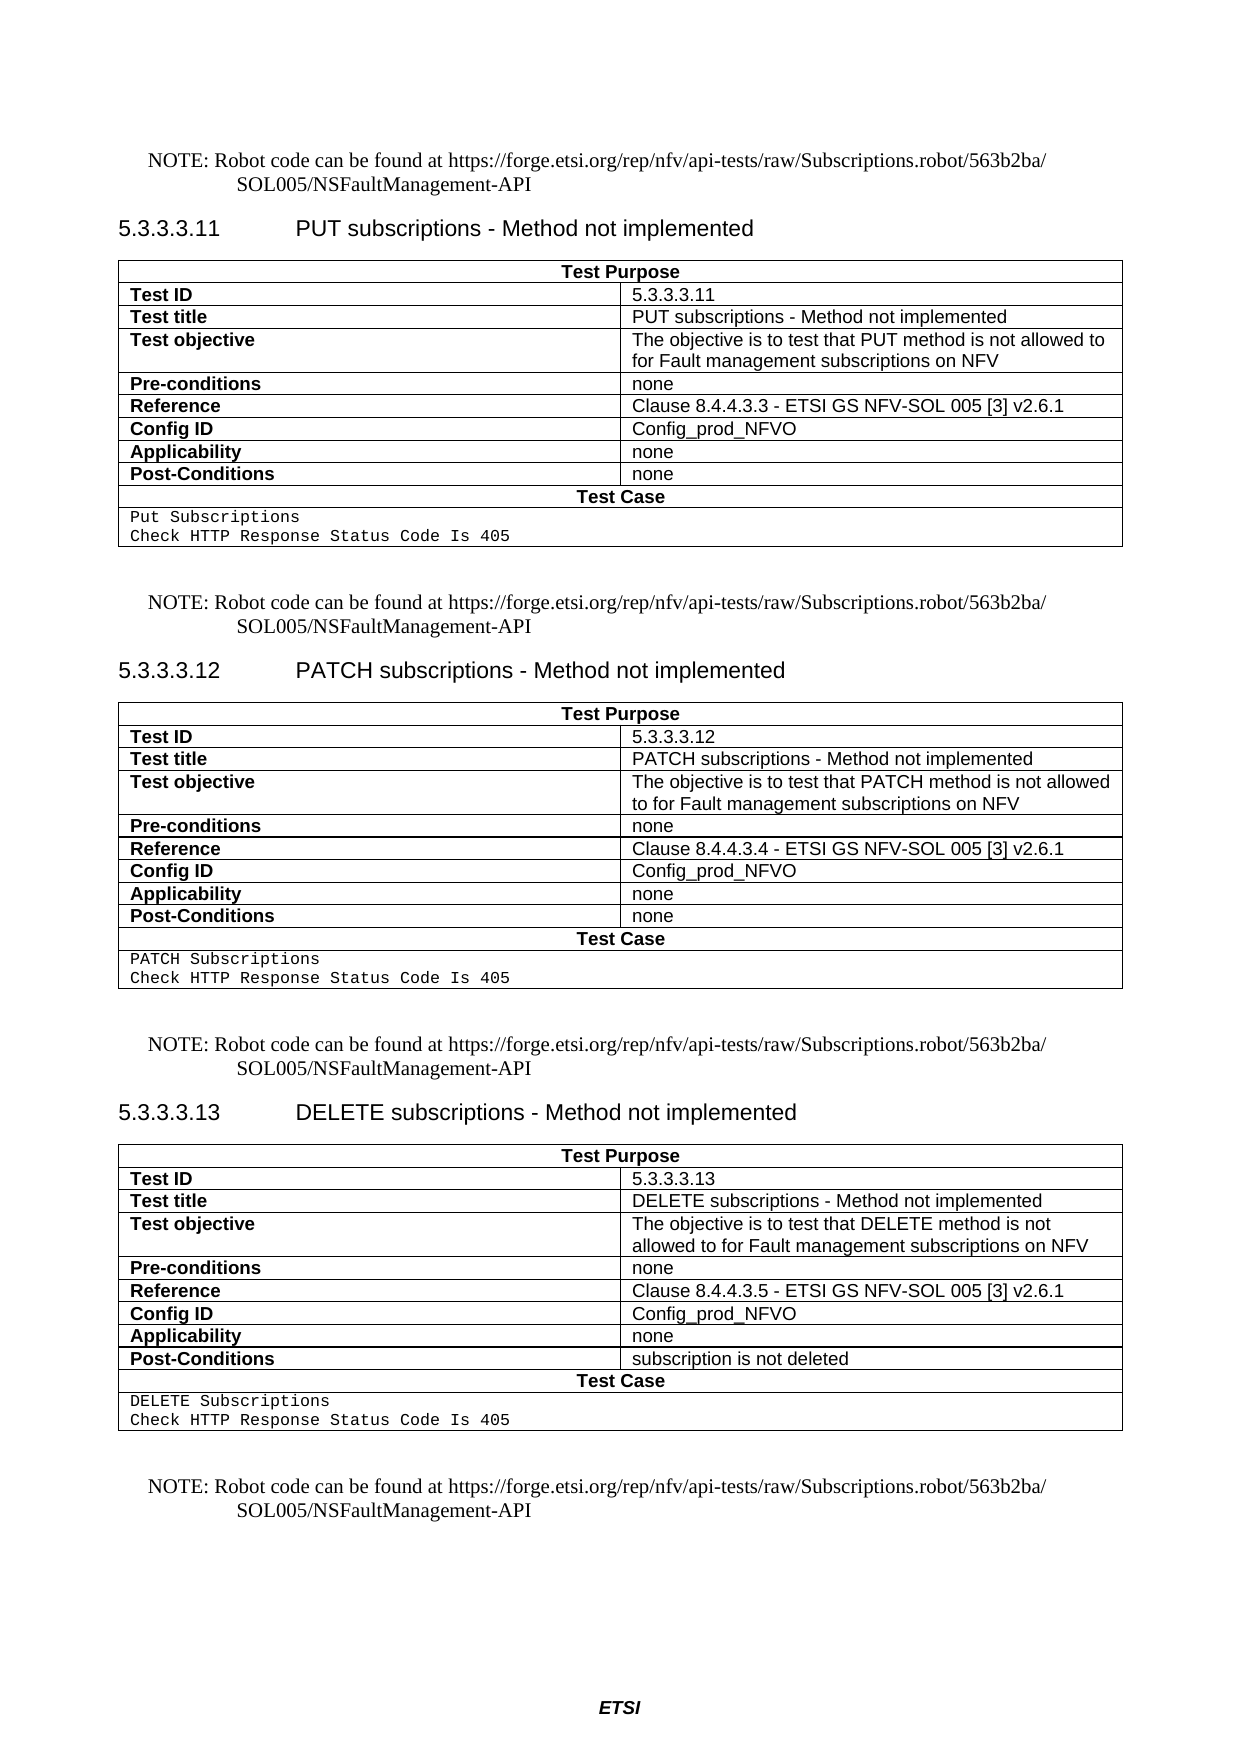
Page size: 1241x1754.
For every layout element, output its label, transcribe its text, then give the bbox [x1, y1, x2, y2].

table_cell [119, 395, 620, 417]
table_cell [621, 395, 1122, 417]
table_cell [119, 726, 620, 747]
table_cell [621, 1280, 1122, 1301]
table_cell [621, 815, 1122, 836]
text NOTE: Robot code can be found at https://forge.etsi.org/rep/nfv/api-tests/raw/Subscriptions.robot/563b2ba/SOL005/NSFaultManagement-API [148, 148, 1122, 196]
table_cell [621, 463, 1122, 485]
subtitle 5.3.3.3.11 PUT subscriptions - Method not implemented [118, 214, 1122, 241]
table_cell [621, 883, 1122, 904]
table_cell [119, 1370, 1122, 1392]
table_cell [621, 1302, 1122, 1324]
text NOTE: Robot code can be found at https://forge.etsi.org/rep/nfv/api-tests/raw/Subscriptions.robot/563b2ba/SOL005/NSFaultManagement-API [148, 1474, 1122, 1522]
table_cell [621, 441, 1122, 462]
text NOTE: Robot code can be found at https://forge.etsi.org/rep/nfv/api-tests/raw/Subscriptions.robot/563b2ba/SOL005/NSFaultManagement-API [148, 1032, 1122, 1080]
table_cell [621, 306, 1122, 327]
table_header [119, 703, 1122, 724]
subtitle 5.3.3.3.13 DELETE subscriptions - Method not implemented [118, 1099, 1122, 1125]
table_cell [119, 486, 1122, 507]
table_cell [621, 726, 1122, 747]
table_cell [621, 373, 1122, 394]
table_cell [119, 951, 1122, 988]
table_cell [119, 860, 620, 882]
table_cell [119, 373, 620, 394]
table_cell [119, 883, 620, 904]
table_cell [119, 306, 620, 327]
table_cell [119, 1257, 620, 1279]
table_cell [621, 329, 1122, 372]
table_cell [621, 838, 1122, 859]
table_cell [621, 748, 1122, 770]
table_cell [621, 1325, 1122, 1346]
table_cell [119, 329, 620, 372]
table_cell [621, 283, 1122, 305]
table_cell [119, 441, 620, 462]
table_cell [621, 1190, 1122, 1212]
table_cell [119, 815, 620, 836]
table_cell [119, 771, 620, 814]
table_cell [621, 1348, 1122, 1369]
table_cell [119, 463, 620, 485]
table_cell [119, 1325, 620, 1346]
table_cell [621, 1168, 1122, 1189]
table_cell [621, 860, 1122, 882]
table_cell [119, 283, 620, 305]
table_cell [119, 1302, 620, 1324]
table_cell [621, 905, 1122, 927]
text NOTE: Robot code can be found at https://forge.etsi.org/rep/nfv/api-tests/raw/Subscriptions.robot/563b2ba/SOL005/NSFaultManagement-API [148, 590, 1122, 638]
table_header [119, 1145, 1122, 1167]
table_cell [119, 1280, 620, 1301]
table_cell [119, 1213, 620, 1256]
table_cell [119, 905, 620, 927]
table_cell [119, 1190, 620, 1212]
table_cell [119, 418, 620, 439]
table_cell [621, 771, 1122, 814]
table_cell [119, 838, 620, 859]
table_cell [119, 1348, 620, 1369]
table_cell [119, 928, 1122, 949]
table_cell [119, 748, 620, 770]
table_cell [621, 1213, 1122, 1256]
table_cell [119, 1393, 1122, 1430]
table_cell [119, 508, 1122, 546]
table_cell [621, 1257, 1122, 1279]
subtitle 5.3.3.3.12 PATCH subscriptions - Method not implemented [118, 657, 1122, 683]
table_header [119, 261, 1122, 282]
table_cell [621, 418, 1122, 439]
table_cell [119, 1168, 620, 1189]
